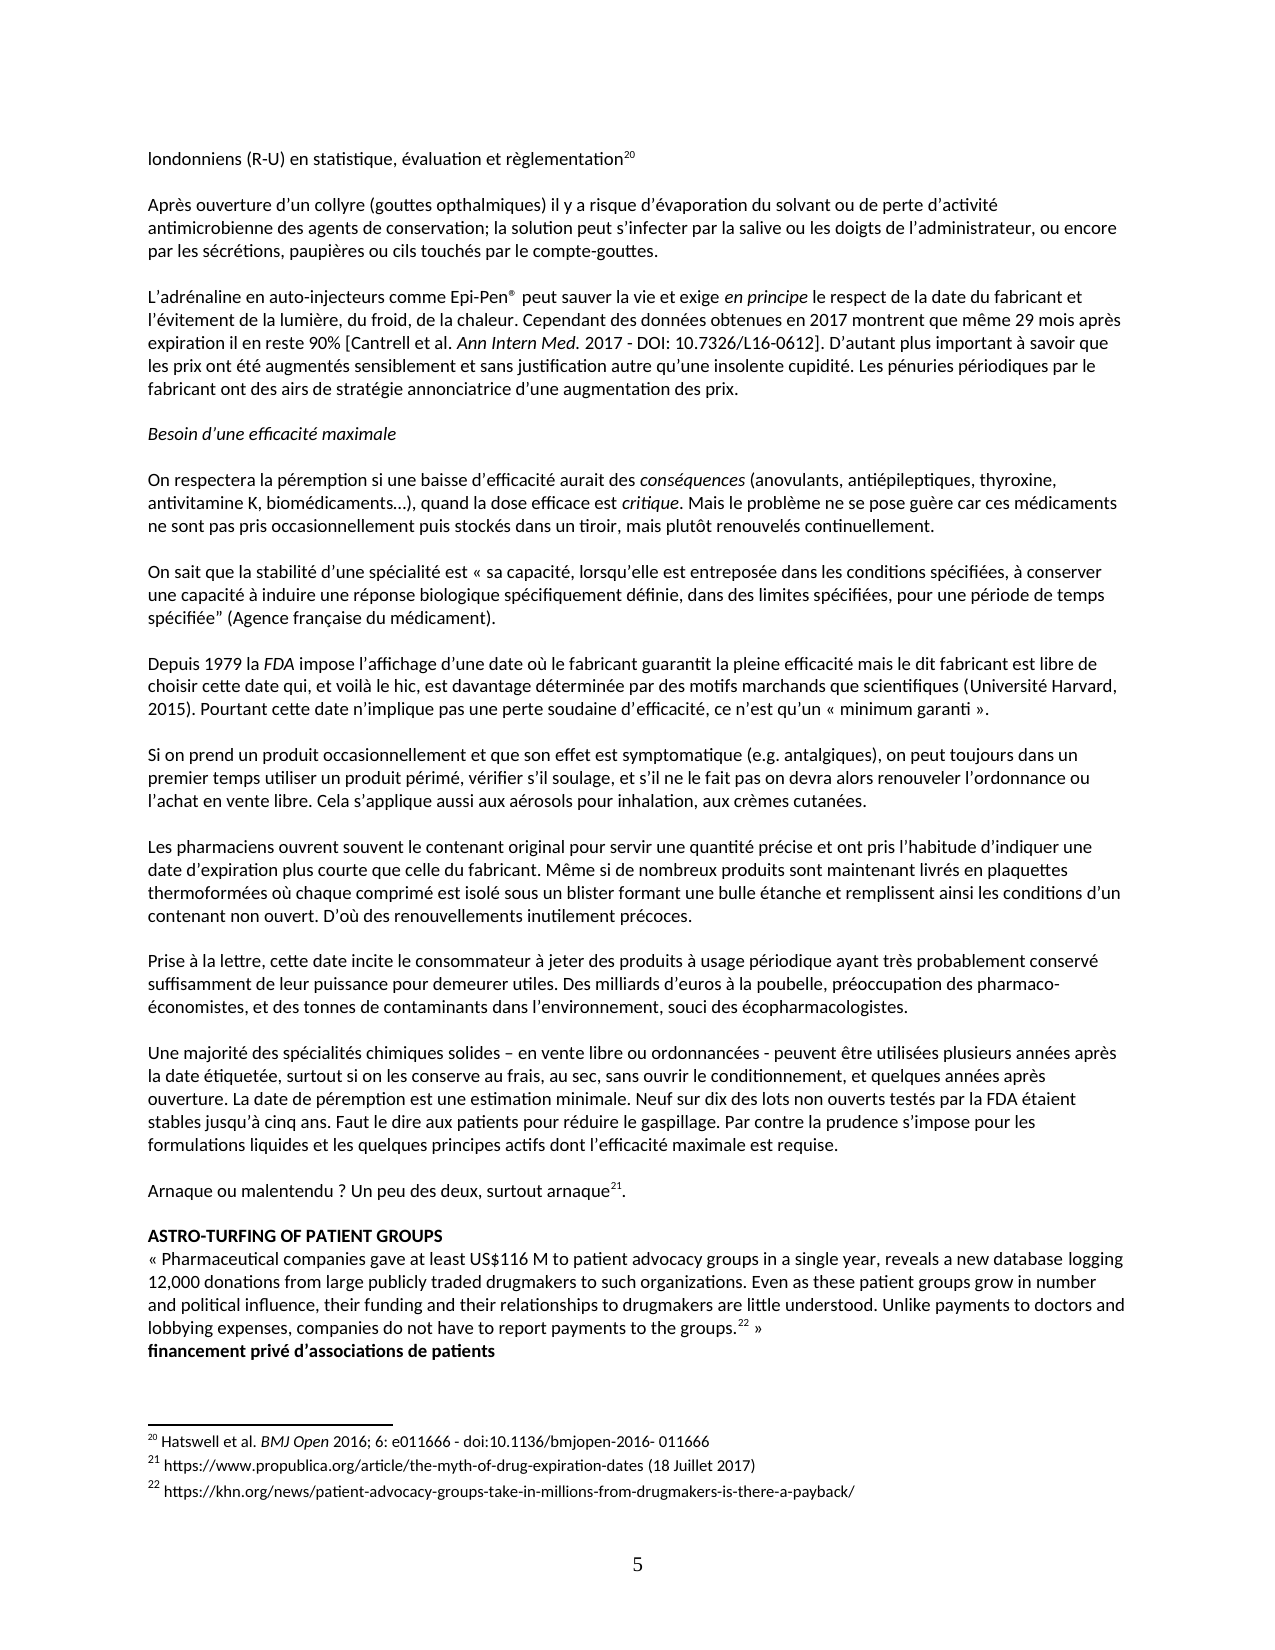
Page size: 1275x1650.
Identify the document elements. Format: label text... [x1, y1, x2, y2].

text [148, 148, 1127, 171]
text ASTRO-TURFING OF PATIENT GROUPS « Pharmaceutical companies gave at least US$116 M to patient advocacy groups in a single year, reveals a new database logging 12,000 donations from large publicly traded drugmakers to such organizations. Even as these patient groups grow in number and political influence, their funding and their relationships to drugmakers are little understood. Unlike payments to doctors and lobbying expenses, companies do not have to report payments to the groups. » financement privé d’associations de patients [148, 1225, 1127, 1362]
text Après ouverture d’un collyre (gouttes opthalmiques) il y a risque d’évaporation du solvant ou de perte d’activité antimicrobienne des agents de conservation; la solution peut s’infecter par la salive ou les doigts de l’administrateur, ou encore par les sécrétions, paupières ou cils touchés par le compte-gouttes. L’adrénaline en auto-injecteurs comme Epi-Pen® peut sauver la vie et exige en principe le respect de la date du fabricant et l’évitement de la lumière, du froid, de la chaleur. Cependant des données obtenues en 2017 montrent que même 29 mois après expiration il en reste 90% [Cantrell et al. Ann Intern Med. 2017 - DOI: 10.7326/L16-0612]. D’autant plus important à savoir que les prix ont été augmentés sensiblement et sans justification autre qu’une insolente cupidité. Les pénuries périodiques par le fabricant ont des airs de stratégie annonciatrice d’une augmentation des prix. Besoin d’une efficacité maximale On respectera la péremption si une baisse d’efficacité aurait des conséquences (anovulants, antiépileptiques, thyroxine, antivitamine K, biomédicaments…), quand la dose efficace est critique. Mais le problème ne se pose guère car ces médicaments ne sont pas pris occasionnellement puis stockés dans un tiroir, mais plutôt renouvelés continuellement. On sait que la stabilité d’une spécialité est « sa capacité, lorsqu’elle est entreposée dans les conditions spécifiées, à conserver une capacité à induire une réponse biologique spécifiquement définie, dans des limites spécifiées, pour une période de temps spécifiée” (Agence française du médicament). Depuis 1979 la FDA impose l’affichage d’une date où le fabricant guarantit la pleine efficacité mais le dit fabricant est libre de choisir cette date qui, et voilà le hic, est davantage déterminée par des motifs marchands que scientifiques (Université Harvard, 2015). Pourtant cette date n’implique pas une perte soudaine d’efficacité, ce n’est qu’un « minimum garanti ». Si on prend un produit occasionnellement et que son effet est symptomatique (e.g. antalgiques), on peut toujours dans un premier temps utiliser un produit périmé, vérifier s’il soulage, et s’il ne le fait pas on devra alors renouveler l’ordonnance ou l’achat en vente libre. Cela s’applique aussi aux aérosols pour inhalation, aux crèmes cutanées. Les pharmaciens ouvrent souvent le contenant original pour servir une quantité précise et ont pris l’habitude d’indiquer une date d’expiration plus courte que celle du fabricant. Même si de nombreux produits sont maintenant livrés en plaquettes thermoformées où chaque comprimé est isolé sous un blister formant une bulle étanche et remplissent ainsi les conditions d’un contenant non ouvert. D’où des renouvellements inutilement précoces. Prise à la lettre, cette date incite le consommateur à jeter des produits à usage périodique ayant très probablement conservé suffisamment de leur puissance pour demeurer utiles. Des milliards d’euros à la poubelle, préoccupation des pharmaco-économistes, et des tonnes de contaminants dans l’environnement, souci des écopharmacologistes. Une majorité des spécialités chimiques solides – en vente libre ou ordonnancées - peuvent être utilisées plusieurs années après la date étiquetée, surtout si on les conserve au frais, au sec, sans ouvrir le conditionnement, et quelques années après ouverture. La date de péremption est une estimation minimale. Neuf sur dix des lots non ouverts testés par la FDA étaient stables jusqu’à cinq ans. Faut le dire aux patients pour réduire le gaspillage. Par contre la prudence s’impose pour les formulations liquides et les quelques principes actifs dont l’efficacité maximale est requise. Arnaque ou malentendu ? Un peu des deux, surtout arnaque. [148, 193, 1127, 1202]
